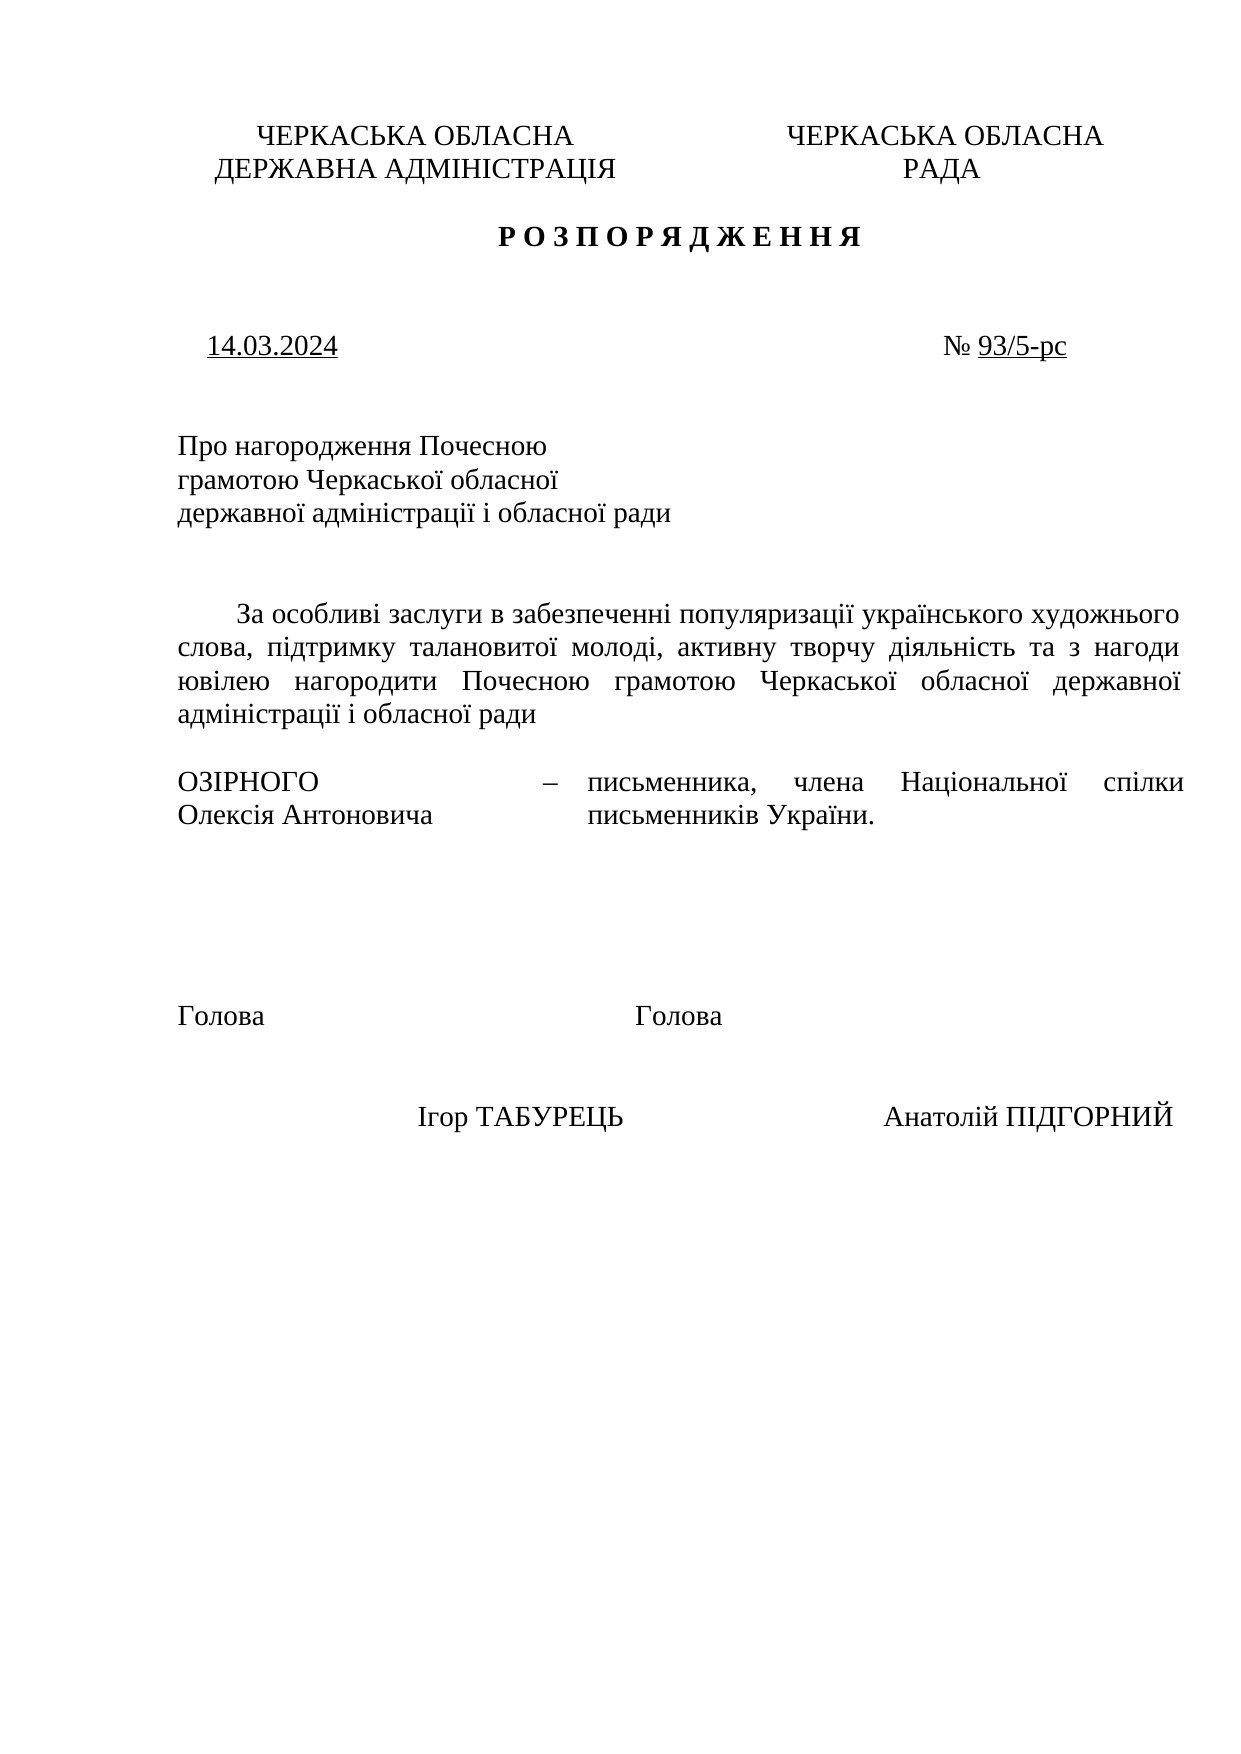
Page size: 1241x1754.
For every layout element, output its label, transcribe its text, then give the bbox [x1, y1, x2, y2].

table_header – [532, 764, 576, 831]
text державної адміністрації і обласної ради [177, 495, 1181, 529]
table_header Голова [624, 999, 1185, 1099]
text Р О З П О Р Я Д Ж Е Н Н Я [177, 219, 1181, 252]
table_header письменника, члена Національної спілки письменників України. [576, 764, 1196, 831]
table_header ОЗІРНОГО Олексія Антоновича [177, 764, 532, 831]
table_header ЧЕРКАСЬКА ОБЛАСНА ДЕРЖАВНА АДМІНІСТРАЦІЯ [166, 118, 665, 219]
text Про нагородження Почесною грамотою Черкаської обласної [177, 428, 1181, 495]
text За особливі заслуги в забезпеченні популяризації українського художнього слова, підтримку талановитої молоді, активну творчу діяльність та з нагоди ювілею нагородити Почесною грамотою Черкаської обласної державної адміністрації і обласної ради [177, 596, 1181, 730]
table_header Голова [166, 999, 624, 1099]
table_cell Ігор ТАБУРЕЦЬ [166, 1099, 624, 1133]
text 14.03.2024 № 93/5-рс [177, 328, 1181, 361]
table_cell Анатолій ПІДГОРНИЙ [624, 1099, 1185, 1133]
table_header ЧЕРКАСЬКА ОБЛАСНА РАДА [665, 118, 1190, 219]
